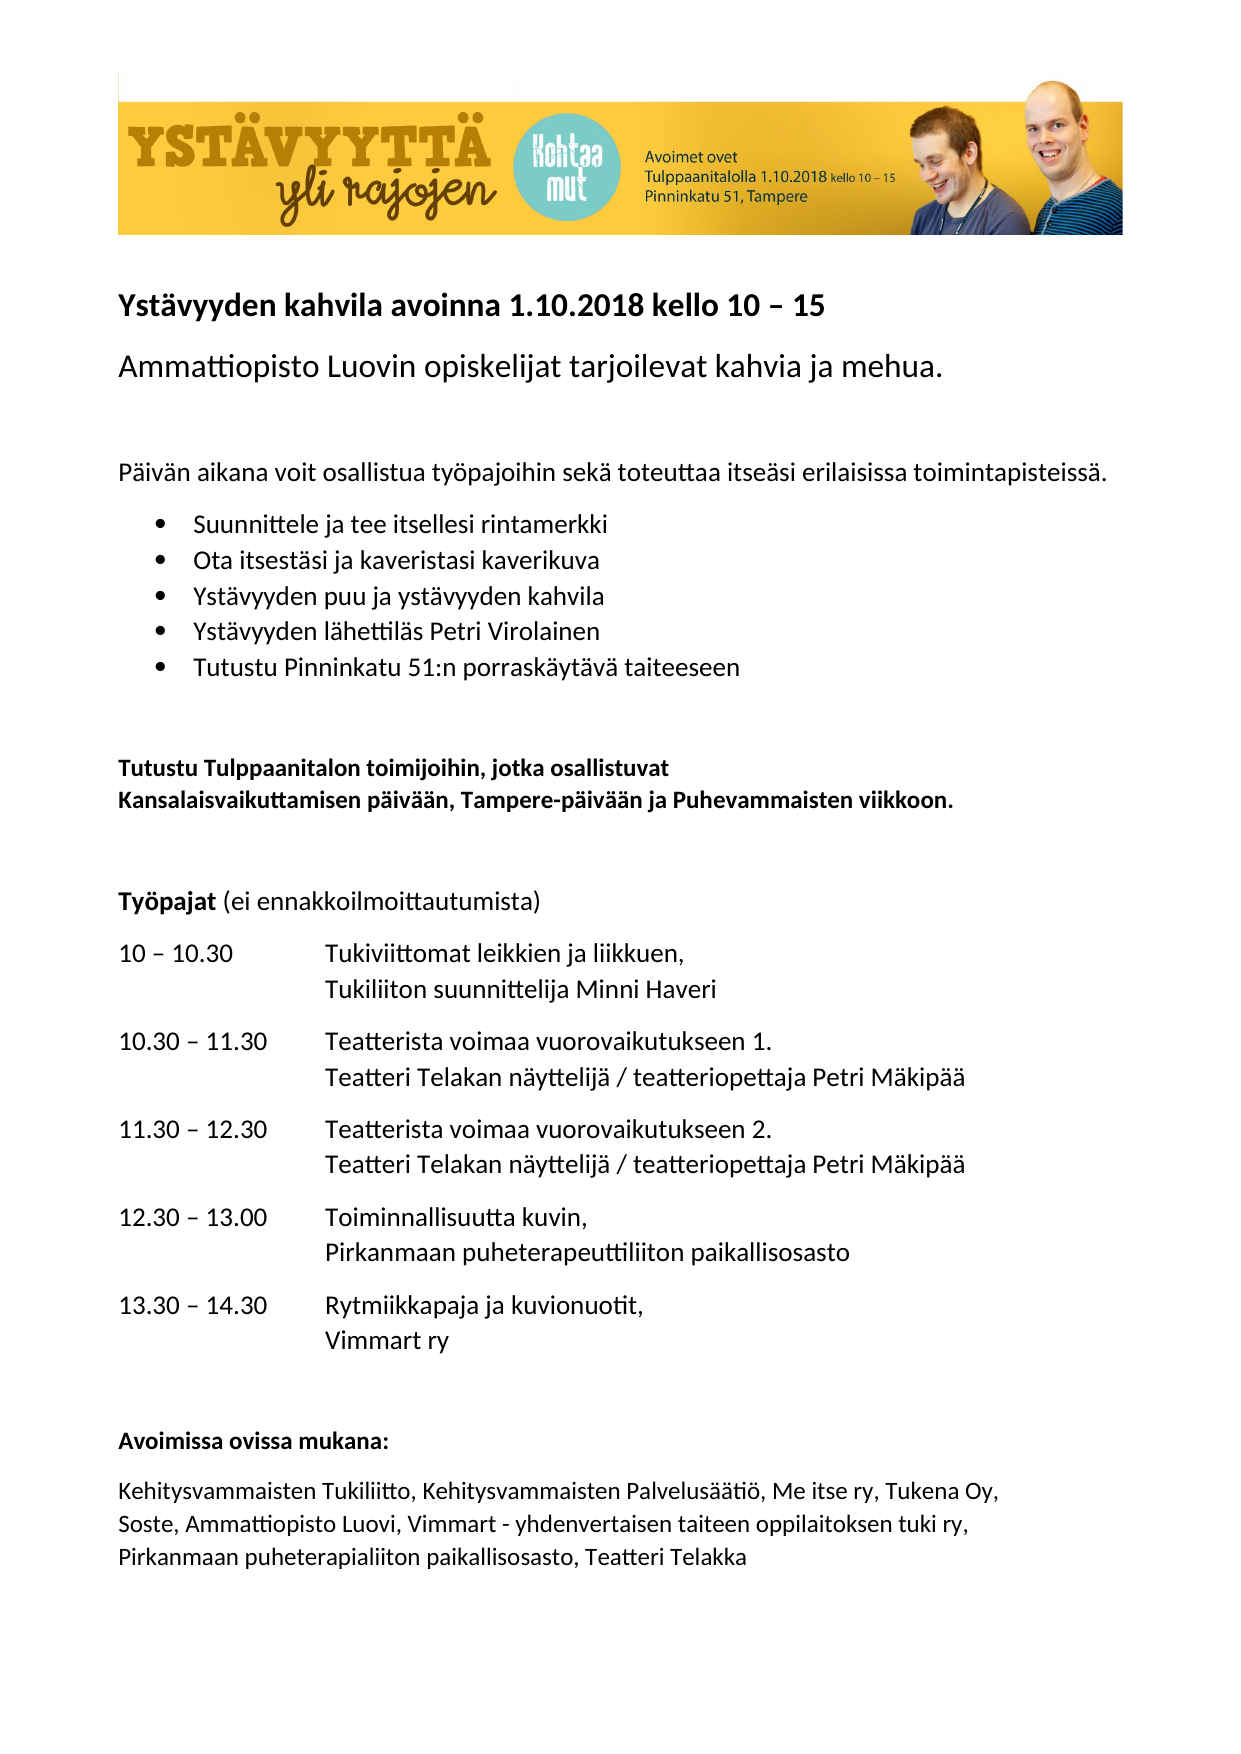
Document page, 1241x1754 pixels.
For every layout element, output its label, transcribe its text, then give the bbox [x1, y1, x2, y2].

text Kehitysvammaisten Tukiliitto, Kehitysvammaisten Palvelusäätiö, Me itse ry, Tukena Oy, Soste, Ammattiopisto Luovi, Vimmart - yhdenvertaisen taiteen oppilaitoksen tuki ry, Pirkanmaan puheterapialiiton paikallisosasto, Teatteri Telakka [118, 1475, 1122, 1571]
text Ystävyyden kahvila avoinna 1.10.2018 kello 10 – 15 [118, 284, 1122, 325]
list Ystävyyden lähettiläs Petri Virolainen [156, 614, 1122, 647]
text 12.30 – 13.00 Toiminnallisuutta kuvin, Pirkanmaan puheterapeuttiliiton paikallisosasto [118, 1200, 1122, 1268]
text Päivän aikana voit osallistua työpajoihin sekä toteuttaa itseäsi erilaisissa toimintapisteissä. [118, 455, 1122, 488]
list Suunnittele ja tee itsellesi rintamerkki [156, 507, 1122, 540]
text 11.30 – 12.30 Teatterista voimaa vuorovaikutukseen 2. Teatteri Telakan näyttelijä / teatteriopettaja Petri Mäkipää [118, 1112, 1122, 1181]
picture [118, 73, 1123, 235]
text Avoimissa ovissa mukana: [118, 1425, 1122, 1456]
text Työpajat (ei ennakkoilmoittautumista) [118, 884, 1122, 917]
text 13.30 – 14.30 Rytmiikkapaja ja kuvionuotit, Vimmart ry [118, 1288, 1122, 1356]
list Ota itsestäsi ja kaveristasi kaverikuva [156, 543, 1122, 576]
text 10 – 10.30 Tukiviittomat leikkien ja liikkuen, Tukiliiton suunnittelija Minni Haveri [118, 936, 1122, 1005]
text Ammattiopisto Luovin opiskelijat tarjoilevat kahvia ja mehua. [118, 345, 1122, 386]
list Tutustu Pinninkatu 51:n porraskäytävä taiteeseen [156, 650, 1122, 683]
list Ystävyyden puu ja ystävyyden kahvila [156, 579, 1122, 612]
text 10.30 – 11.30 Teatterista voimaa vuorovaikutukseen 1. Teatteri Telakan näyttelijä / teatteriopettaja Petri Mäkipää [118, 1024, 1122, 1093]
text Tutustu Tulppaanitalon toimijoihin, jotka osallistuvat Kansalaisvaikuttamisen päivään, Tampere-päivään ja Puhevammaisten viikkoon. [118, 752, 1122, 815]
